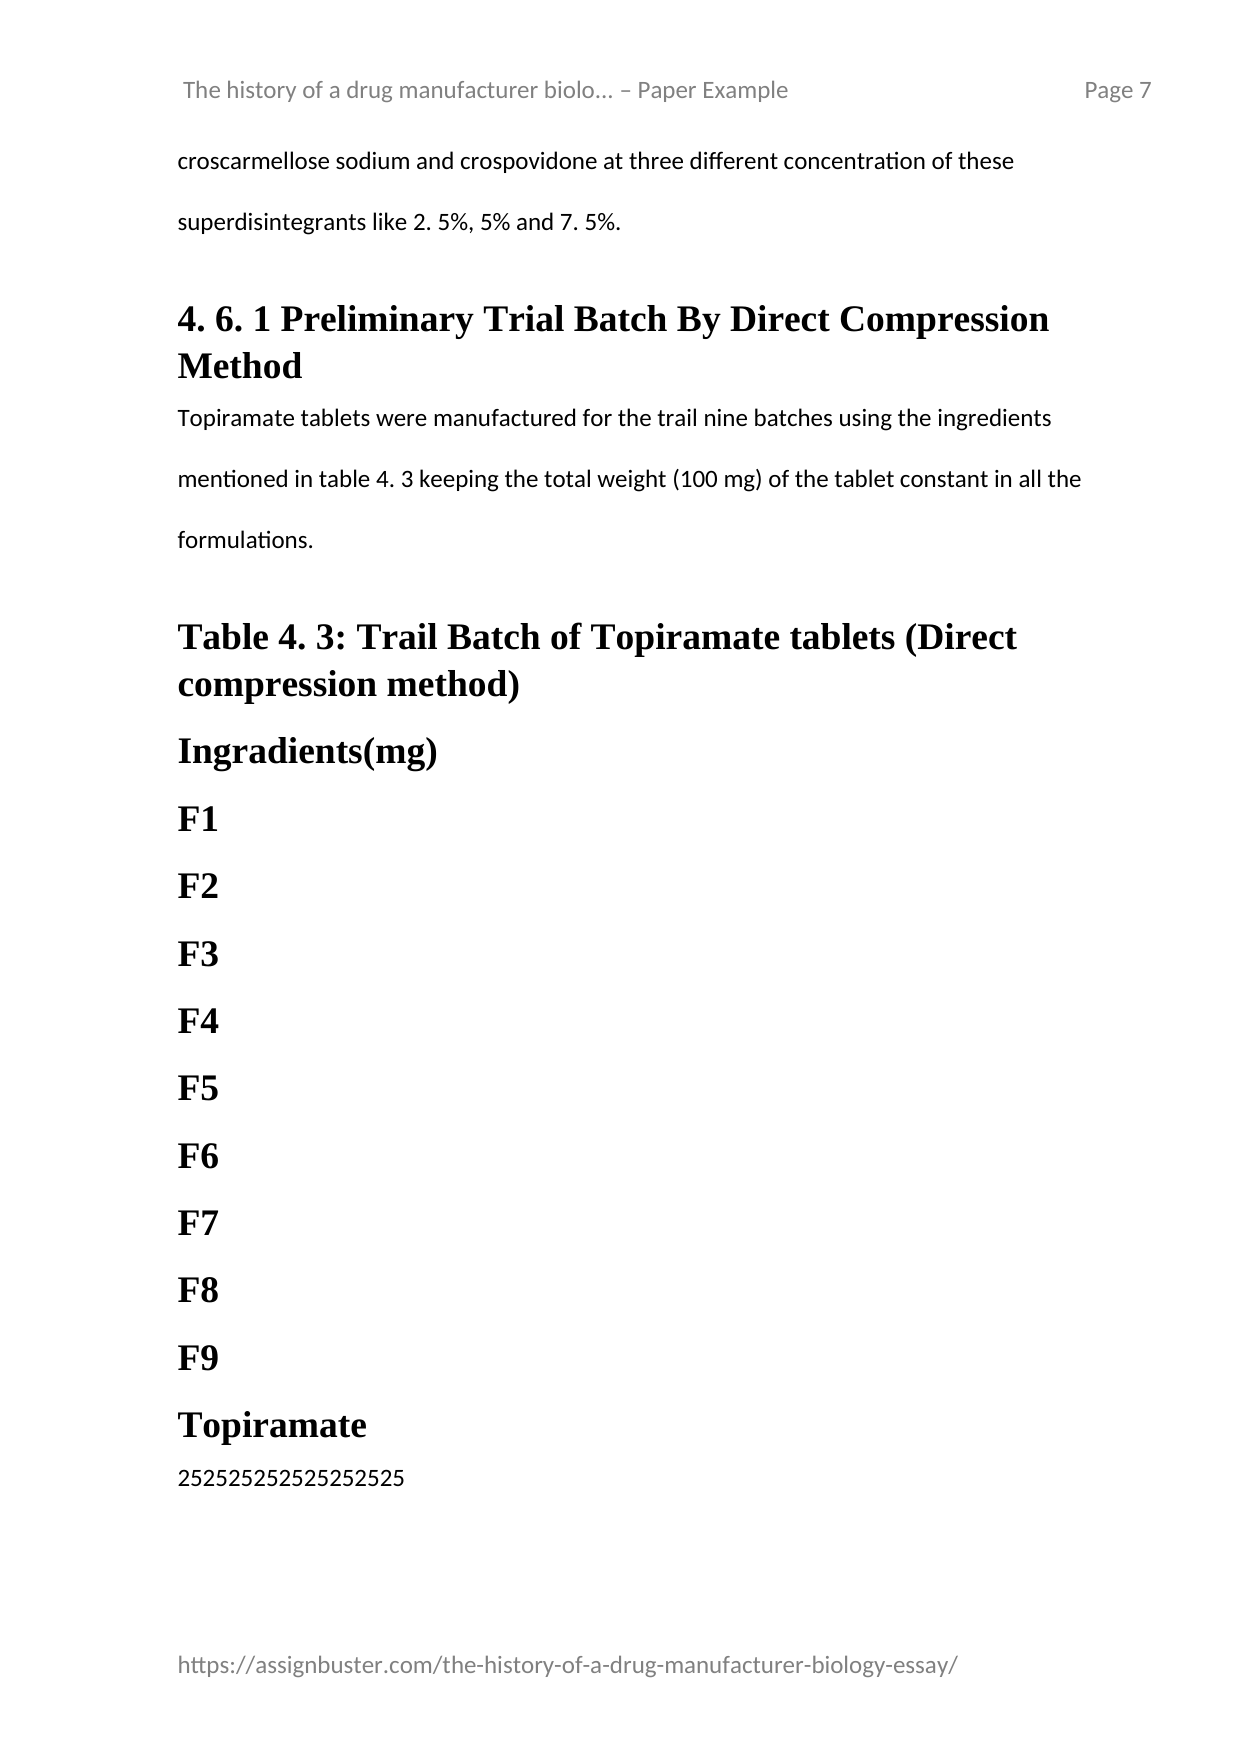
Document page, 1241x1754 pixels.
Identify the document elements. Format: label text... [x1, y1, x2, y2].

subtitle F1 [177, 796, 1152, 839]
subtitle F8 [177, 1268, 1152, 1311]
subtitle F7 [177, 1201, 1152, 1244]
subtitle F9 [177, 1335, 1152, 1378]
subtitle 4. 6. 1 Preliminary Trial Batch By Direct Compression Method [177, 297, 1152, 386]
text Topiramate tablets were manufactured for the trail nine batches using the ingredients mentioned in table 4. 3 keeping the total weight (100 mg) of the tablet constant in all the formulations. [177, 402, 1152, 555]
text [177, 145, 1152, 237]
subtitle F5 [177, 1066, 1152, 1109]
subtitle Table 4. 3: Trail Batch of Topiramate tablets (Direct compression method) [177, 615, 1152, 704]
subtitle F2 [177, 863, 1152, 907]
subtitle F4 [177, 998, 1152, 1041]
subtitle F6 [177, 1133, 1152, 1176]
subtitle F3 [177, 931, 1152, 974]
text 252525252525252525 [177, 1462, 1152, 1492]
subtitle Ingradients(mg) [177, 729, 1152, 772]
subtitle Topiramate [177, 1403, 1152, 1446]
